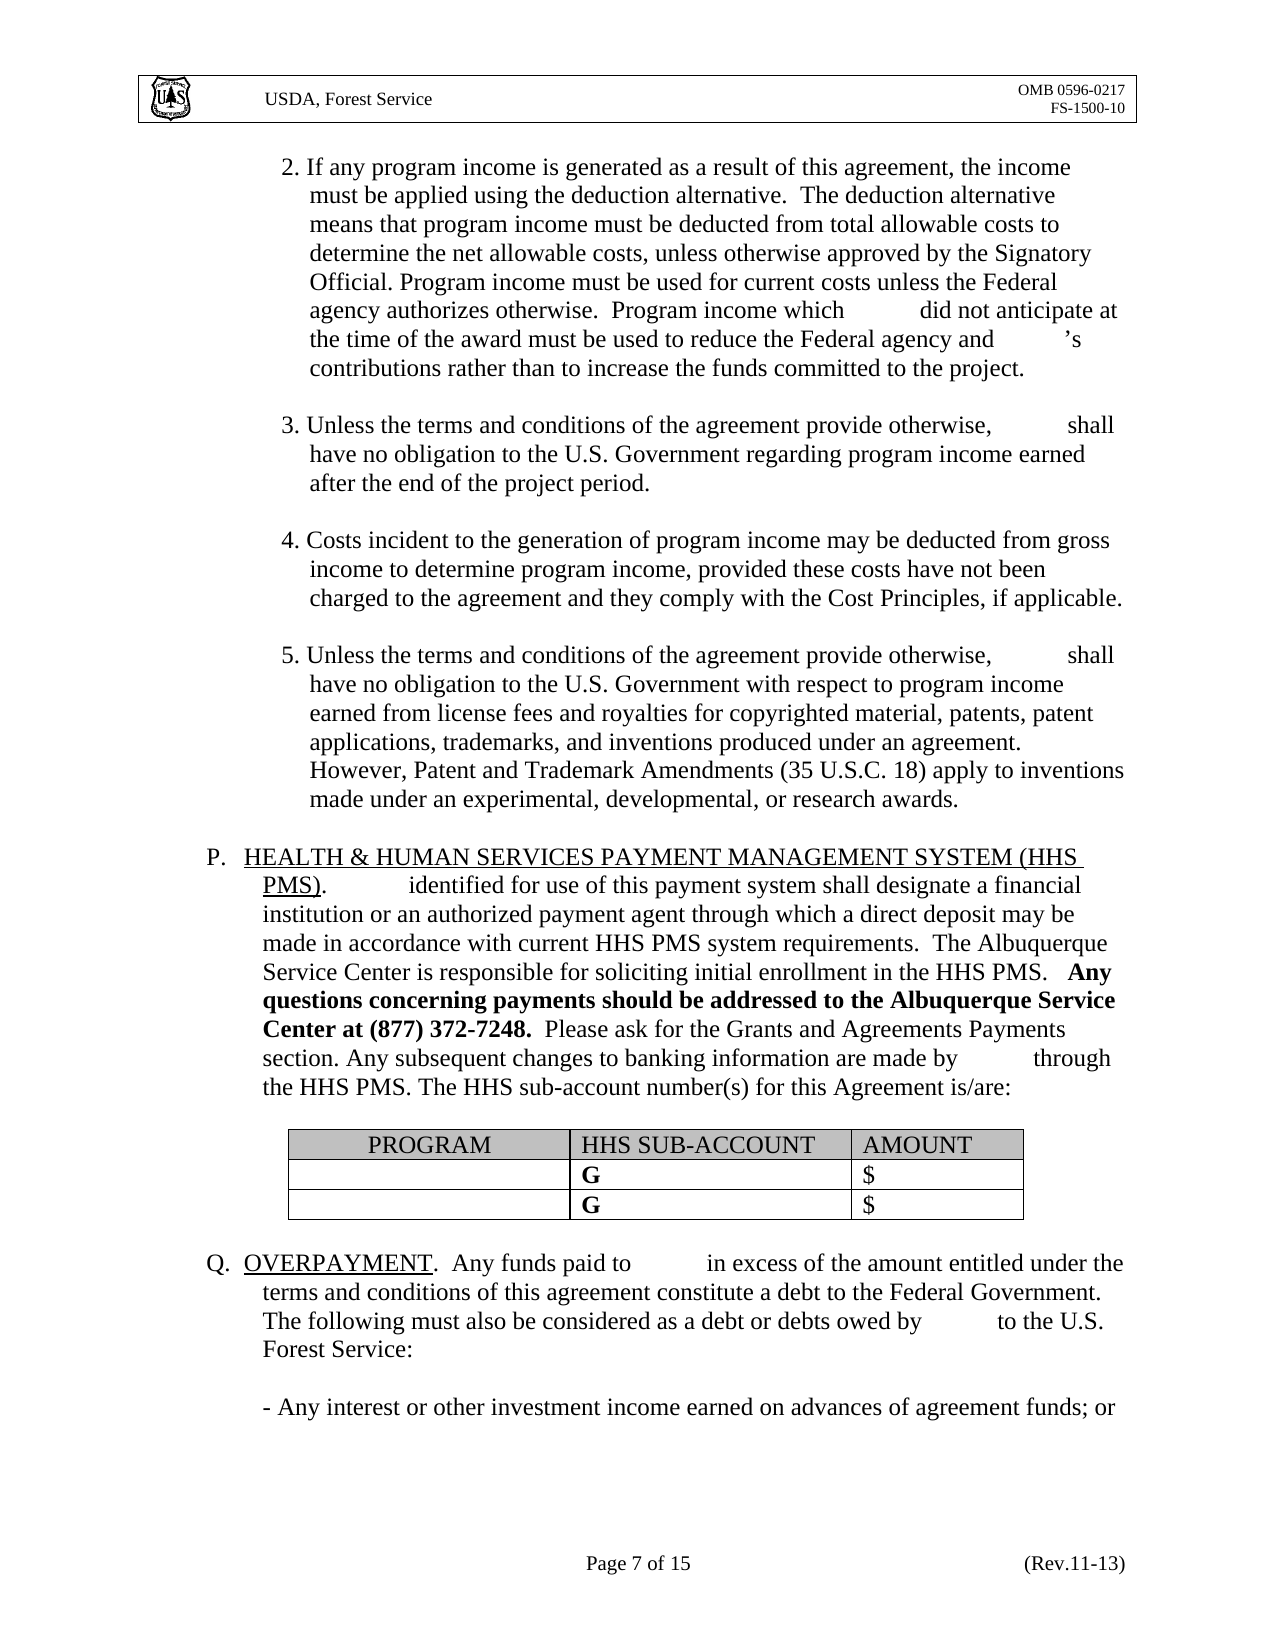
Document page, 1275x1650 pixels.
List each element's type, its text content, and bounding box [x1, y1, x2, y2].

text - Any interest or other investment income earned on advances of agreement funds; or [262, 1392, 1125, 1421]
table_header HHS SUB-ACCOUNT [571, 1130, 851, 1159]
table_cell G [571, 1160, 851, 1189]
list OVERPAYMENT. Any funds paid to in excess of the amount entitled under the terms and conditions of this agreement constitute a debt to the Federal Government. The following must also be considered as a debt or debts owed by to the U.S. Forest Service: [206, 1248, 1125, 1363]
table_cell G [571, 1190, 851, 1218]
table_header PROGRAM [289, 1130, 569, 1159]
text 4. Costs incident to the generation of program income may be deducted from gross income to determine program income, provided these costs have not been charged to the agreement and they comply with the Cost Principles, if applicable. [281, 525, 1125, 612]
table_cell [289, 1160, 569, 1189]
text 5. Unless the terms and conditions of the agreement provide otherwise, shall have no obligation to the U.S. Government with respect to program income earned from license fees and royalties for copyrighted material, patents, patent applications, trademarks, and inventions produced under an agreement. However, Patent and Trademark Amendments (35 U.S.C. 18) apply to inventions made under an experimental, developmental, or research awards. [281, 640, 1125, 813]
text 2. If any program income is generated as a result of this agreement, the income must be applied using the deduction alternative. The deduction alternative means that program income must be deducted from total allowable costs to determine the net allowable costs, unless otherwise approved by the Signatory Official. Program income must be used for current costs unless the Federal agency authorizes otherwise. Program income which did not anticipate at the time of the award must be used to reduce the Federal agency and ’s contributions rather than to increase the funds committed to the project. [281, 152, 1125, 382]
table_header AMOUNT [852, 1130, 1023, 1159]
text 3. Unless the terms and conditions of the agreement provide otherwise, shall have no obligation to the U.S. Government regarding program income earned after the end of the project period. [281, 410, 1125, 497]
picture [150, 76, 191, 122]
table_cell $ [852, 1160, 1023, 1189]
list HEALTH & HUMAN SERVICES PAYMENT MANAGEMENT SYSTEM (HHS PMS). identified for use of this payment system shall designate a financial institution or an authorized payment agent through which a direct deposit may be made in accordance with current HHS PMS system requirements. The Albuquerque Service Center is responsible for soliciting initial enrollment in the HHS PMS. Any questions concerning payments should be addressed to the Albuquerque Service Center at (877) 372-7248. Please ask for the Grants and Agreements Payments section. Any subsequent changes to banking information are made by through the HHS PMS. The HHS sub-account number(s) for this Agreement is/are: [206, 842, 1125, 1100]
table_cell [289, 1190, 569, 1218]
table_cell $ [852, 1190, 1023, 1218]
